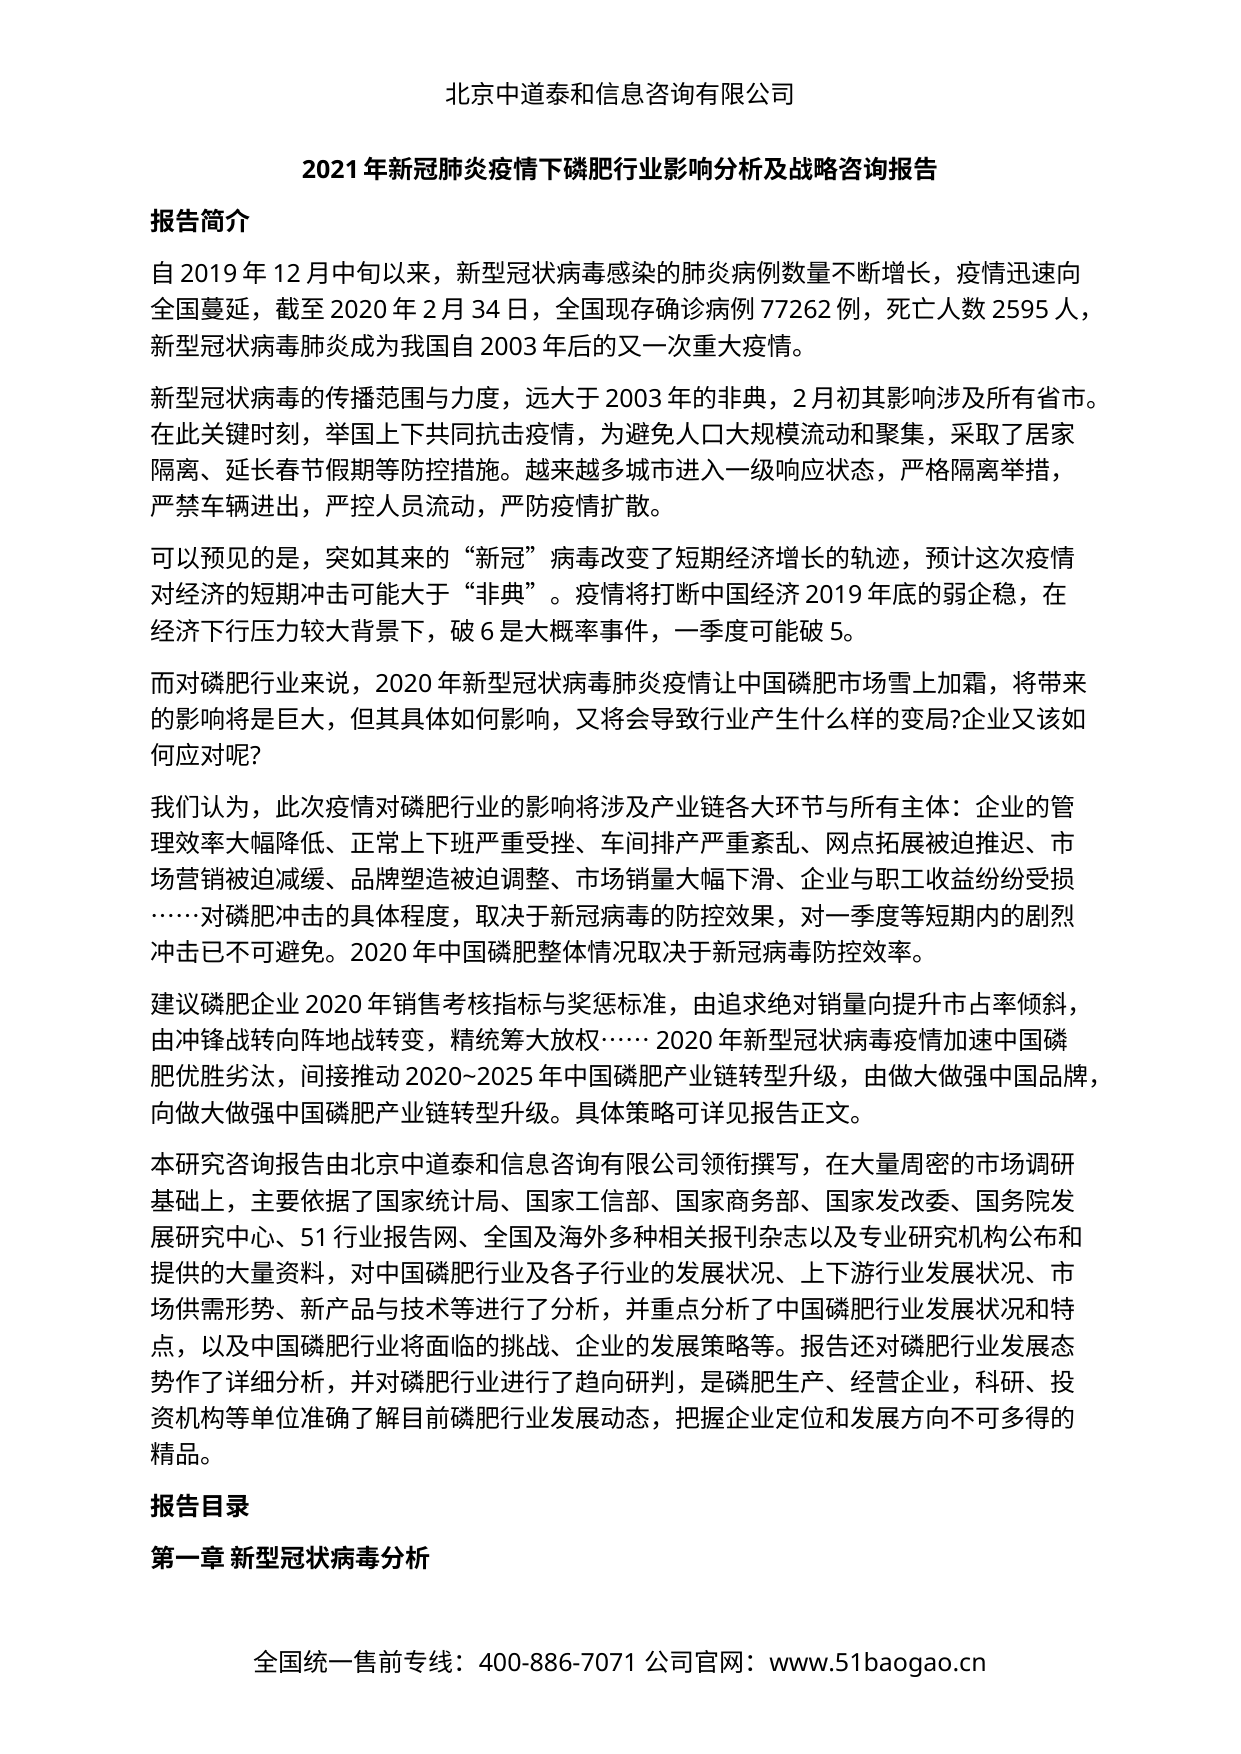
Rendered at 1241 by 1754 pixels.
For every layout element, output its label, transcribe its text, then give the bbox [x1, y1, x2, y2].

text 2021年新冠肺炎疫情下磷肥行业影响分析及战略咨询报告 [150, 150, 1090, 186]
text 报告简介 [150, 202, 1090, 238]
text 新型冠状病毒的传播范围与力度，远大于2003年的非典，2月初其影响涉及所有省市。在此关键时刻，举国上下共同抗击疫情，为避免人口大规模流动和聚集，采取了居家隔离、延长春节假期等防控措施。越来越多城市进入一级响应状态，严格隔离举措，严禁车辆进出，严控人员流动，严防疫情扩散。 [150, 378, 1090, 523]
text 第一章 新型冠状病毒分析 [150, 1539, 1090, 1575]
text 而对磷肥行业来说，2020年新型冠状病毒肺炎疫情让中国磷肥市场雪上加霜，将带来的影响将是巨大，但其具体如何影响，又将会导致行业产生什么样的变局?企业又该如何应对呢? [150, 663, 1090, 772]
text 建议磷肥企业2020年销售考核指标与奖惩标准，由追求绝对销量向提升市占率倾斜，由冲锋战转向阵地战转变，精统筹大放权…… 2020年新型冠状病毒疫情加速中国磷肥优胜劣汰，间接推动2020~2025年中国磷肥产业链转型升级，由做大做强中国品牌，向做大做强中国磷肥产业链转型升级。具体策略可详见报告正文。 [150, 984, 1090, 1129]
text 报告目录 [150, 1487, 1090, 1523]
text 可以预见的是，突如其来的“新冠”病毒改变了短期经济增长的轨迹，预计这次疫情对经济的短期冲击可能大于“非典”。疫情将打断中国经济2019年底的弱企稳，在经济下行压力较大背景下，破6是大概率事件，一季度可能破5。 [150, 539, 1090, 647]
text 我们认为，此次疫情对磷肥行业的影响将涉及产业链各大环节与所有主体：企业的管理效率大幅降低、正常上下班严重受挫、车间排产严重紊乱、网点拓展被迫推迟、市场营销被迫减缓、品牌塑造被迫调整、市场销量大幅下滑、企业与职工收益纷纷受损……对磷肥冲击的具体程度，取决于新冠病毒的防控效果，对一季度等短期内的剧烈冲击已不可避免。2020年中国磷肥整体情况取决于新冠病毒防控效率。 [150, 787, 1090, 969]
text 自2019年12月中旬以来，新型冠状病毒感染的肺炎病例数量不断增长，疫情迅速向全国蔓延，截至2020年2月34日，全国现存确诊病例77262例，死亡人数2595人，新型冠状病毒肺炎成为我国自2003年后的又一次重大疫情。 [150, 254, 1090, 362]
text 本研究咨询报告由北京中道泰和信息咨询有限公司领衔撰写，在大量周密的市场调研基础上，主要依据了国家统计局、国家工信部、国家商务部、国家发改委、国务院发展研究中心、51行业报告网、全国及海外多种相关报刊杂志以及专业研究机构公布和提供的大量资料，对中国磷肥行业及各子行业的发展状况、上下游行业发展状况、市场供需形势、新产品与技术等进行了分析，并重点分析了中国磷肥行业发展状况和特点，以及中国磷肥行业将面临的挑战、企业的发展策略等。报告还对磷肥行业发展态势作了详细分析，并对磷肥行业进行了趋向研判，是磷肥生产、经营企业，科研、投资机构等单位准确了解目前磷肥行业发展动态，把握企业定位和发展方向不可多得的精品。 [150, 1145, 1090, 1471]
